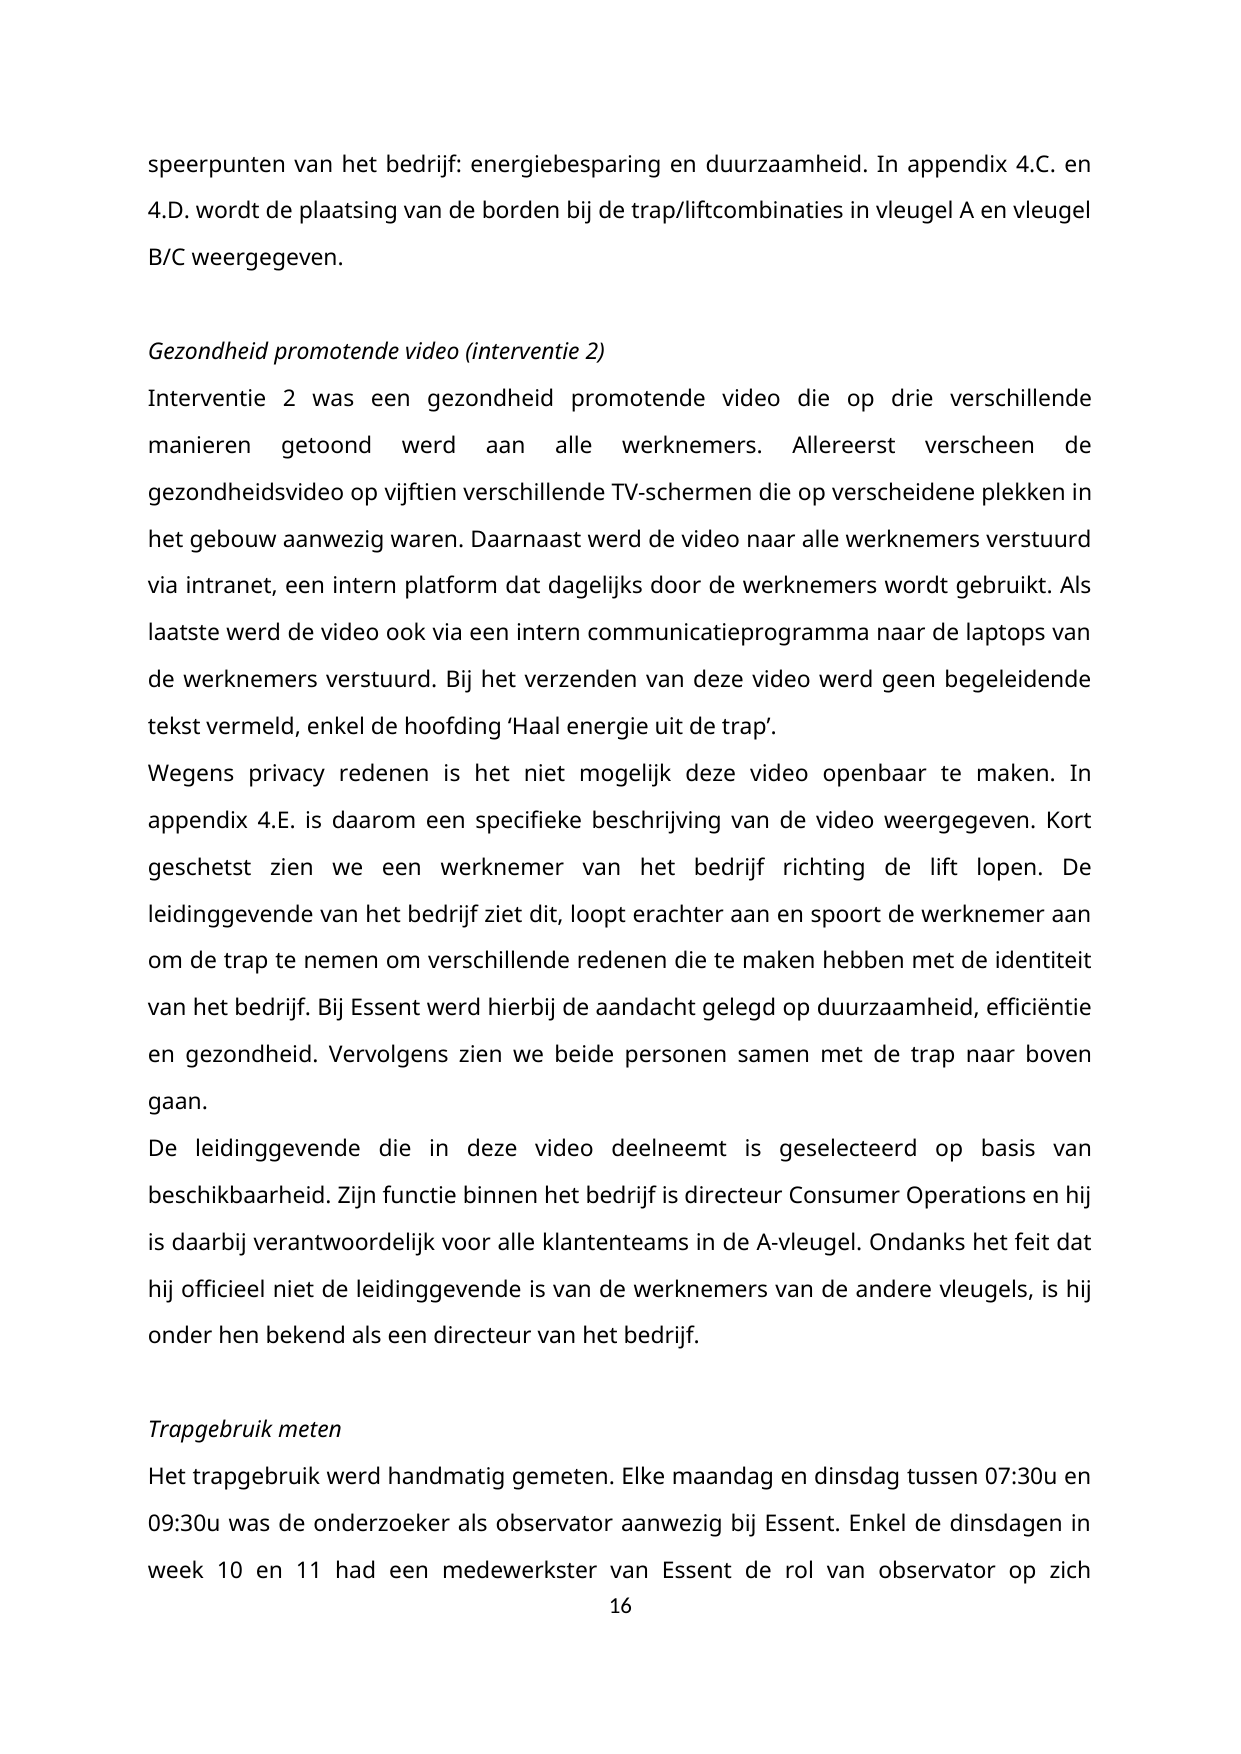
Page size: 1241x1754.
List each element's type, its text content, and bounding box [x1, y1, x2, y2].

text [148, 1460, 1093, 1585]
text Gezondheid promotende video (interventie 2) [148, 335, 1093, 366]
text De leidinggevende die in deze video deelneemt is geselecteerd op basis van beschikbaarheid. Zijn functie binnen het bedrijf is directeur Consumer Operations en hij is daarbij verantwoordelijk voor alle klantenteams in de A-vleugel. Ondanks het feit dat hij officieel niet de leidinggevende is van de werknemers van de andere vleugels, is hij onder hen bekend als een directeur van het bedrijf. [148, 1132, 1093, 1351]
text Trapgebruik meten [148, 1413, 1093, 1444]
text Wegens privacy redenen is het niet mogelijk deze video openbaar te maken. In appendix 4.E. is daarom een specifieke beschrijving van de video weergegeven. Kort geschetst zien we een werknemer van het bedrijf richting de lift lopen. De leidinggevende van het bedrijf ziet dit, loopt erachter aan en spoort de werknemer aan om de trap te nemen om verschillende redenen die te maken hebben met de identiteit van het bedrijf. Bij Essent werd hierbij de aandacht gelegd op duurzaamheid, efficiëntie en gezondheid. Vervolgens zien we beide personen samen met de trap naar boven gaan. [148, 757, 1093, 1116]
text Interventie 2 was een gezondheid promotende video die op drie verschillende manieren getoond werd aan alle werknemers. Allereerst verscheen de gezondheidsvideo op vijftien verschillende TV-schermen die op verscheidene plekken in het gebouw aanwezig waren. Daarnaast werd de video naar alle werknemers verstuurd via intranet, een intern platform dat dagelijks door de werknemers wordt gebruikt. Als laatste werd de video ook via een intern communicatieprogramma naar de laptops van de werknemers verstuurd. Bij het verzenden van deze video werd geen begeleidende tekst vermeld, enkel de hoofding ‘Haal energie uit de trap’. [148, 382, 1093, 741]
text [148, 148, 1093, 273]
